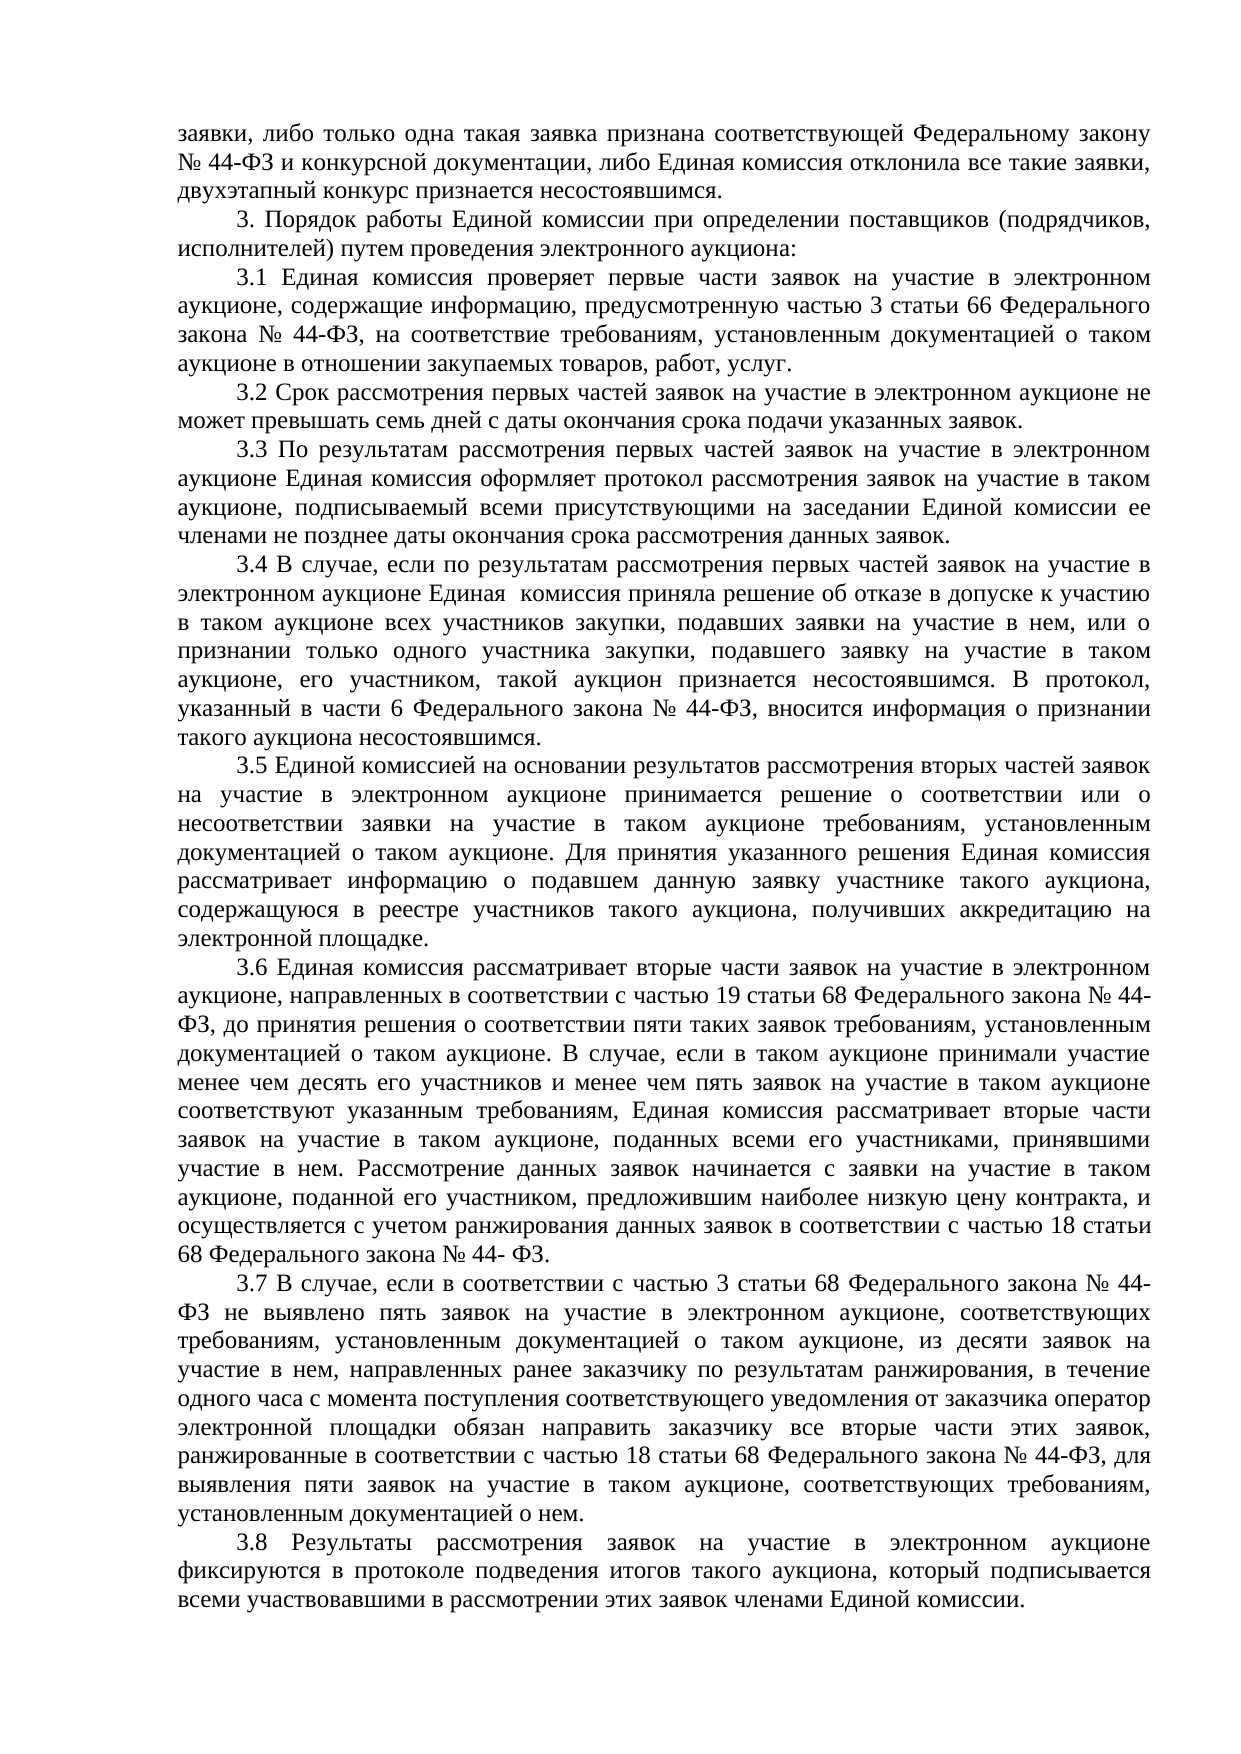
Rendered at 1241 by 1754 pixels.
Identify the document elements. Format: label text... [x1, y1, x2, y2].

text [177, 118, 1152, 204]
text 3. Порядок работы Единой комиссии при определении поставщиков (подрядчиков, исполнителей) путем проведения электронного аукциона: [177, 204, 1152, 262]
text 3.4 В случае, если по результатам рассмотрения первых частей заявок на участие в электронном аукционе Единая комиссия приняла решение об отказе в допуске к участию в таком аукционе всех участников закупки, подавших заявки на участие в нем, или о признании только одного участника закупки, подавшего заявку на участие в таком аукционе, его участником, такой аукцион признается несостоявшимся. В протокол, указанный в части 6 Федерального закона № 44-ФЗ, вносится информация о признании такого аукциона несостоявшимся. [177, 549, 1152, 751]
text 3.3 По результатам рассмотрения первых частей заявок на участие в электронном аукционе Единая комиссия оформляет протокол рассмотрения заявок на участие в таком аукционе, подписываемый всеми присутствующими на заседании Единой комиссии ее членами не позднее даты окончания срока рассмотрения данных заявок. [177, 434, 1152, 549]
text 3.5 Единой комиссией на основании результатов рассмотрения вторых частей заявок на участие в электронном аукционе принимается решение о соответствии или о несоответствии заявки на участие в таком аукционе требованиям, установленным документацией о таком аукционе. Для принятия указанного решения Единая комиссия рассматривает информацию о подавшем данную заявку участнике такого аукциона, содержащуюся в реестре участников такого аукциона, получивших аккредитацию на электронной площадке. [177, 751, 1152, 952]
text 3.2 Срок рассмотрения первых частей заявок на участие в электронном аукционе не может превышать семь дней с даты окончания срока подачи указанных заявок. [177, 377, 1152, 434]
text 3.1 Единая комиссия проверяет первые части заявок на участие в электронном аукционе, содержащие информацию, предусмотренную частью 3 статьи 66 Федерального закона № 44-ФЗ, на соответствие требованиям, установленным документацией о таком аукционе в отношении закупаемых товаров, работ, услуг. [177, 262, 1152, 377]
text 3.7 В случае, если в соответствии с частью 3 статьи 68 Федерального закона № 44- ФЗ не выявлено пять заявок на участие в электронном аукционе, соответствующих требованиям, установленным документацией о таком аукционе, из десяти заявок на участие в нем, направленных ранее заказчику по результатам ранжирования, в течение одного часа с момента поступления соответствующего уведомления от заказчика оператор электронной площадки обязан направить заказчику все вторые части этих заявок, ранжированные в соответствии с частью 18 статьи 68 Федерального закона № 44-ФЗ, для выявления пяти заявок на участие в таком аукционе, соответствующих требованиям, установленным документацией о нем. [177, 1268, 1152, 1527]
text 3.6 Единая комиссия рассматривает вторые части заявок на участие в электронном аукционе, направленных в соответствии с частью 19 статьи 68 Федерального закона № 44- ФЗ, до принятия решения о соответствии пяти таких заявок требованиям, установленным документацией о таком аукционе. В случае, если в таком аукционе принимали участие менее чем десять его участников и менее чем пять заявок на участие в таком аукционе соответствуют указанным требованиям, Единая комиссия рассматривает вторые части заявок на участие в таком аукционе, поданных всеми его участниками, принявшими участие в нем. Рассмотрение данных заявок начинается с заявки на участие в таком аукционе, поданной его участником, предложившим наиболее низкую цену контракта, и осуществляется с учетом ранжирования данных заявок в соответствии с частью 18 статьи 68 Федерального закона № 44- ФЗ. [177, 952, 1152, 1268]
text 3.8 Результаты рассмотрения заявок на участие в электронном аукционе фиксируются в протоколе подведения итогов такого аукциона, который подписывается всеми участвовавшими в рассмотрении этих заявок членами Единой комиссии. [177, 1527, 1152, 1613]
